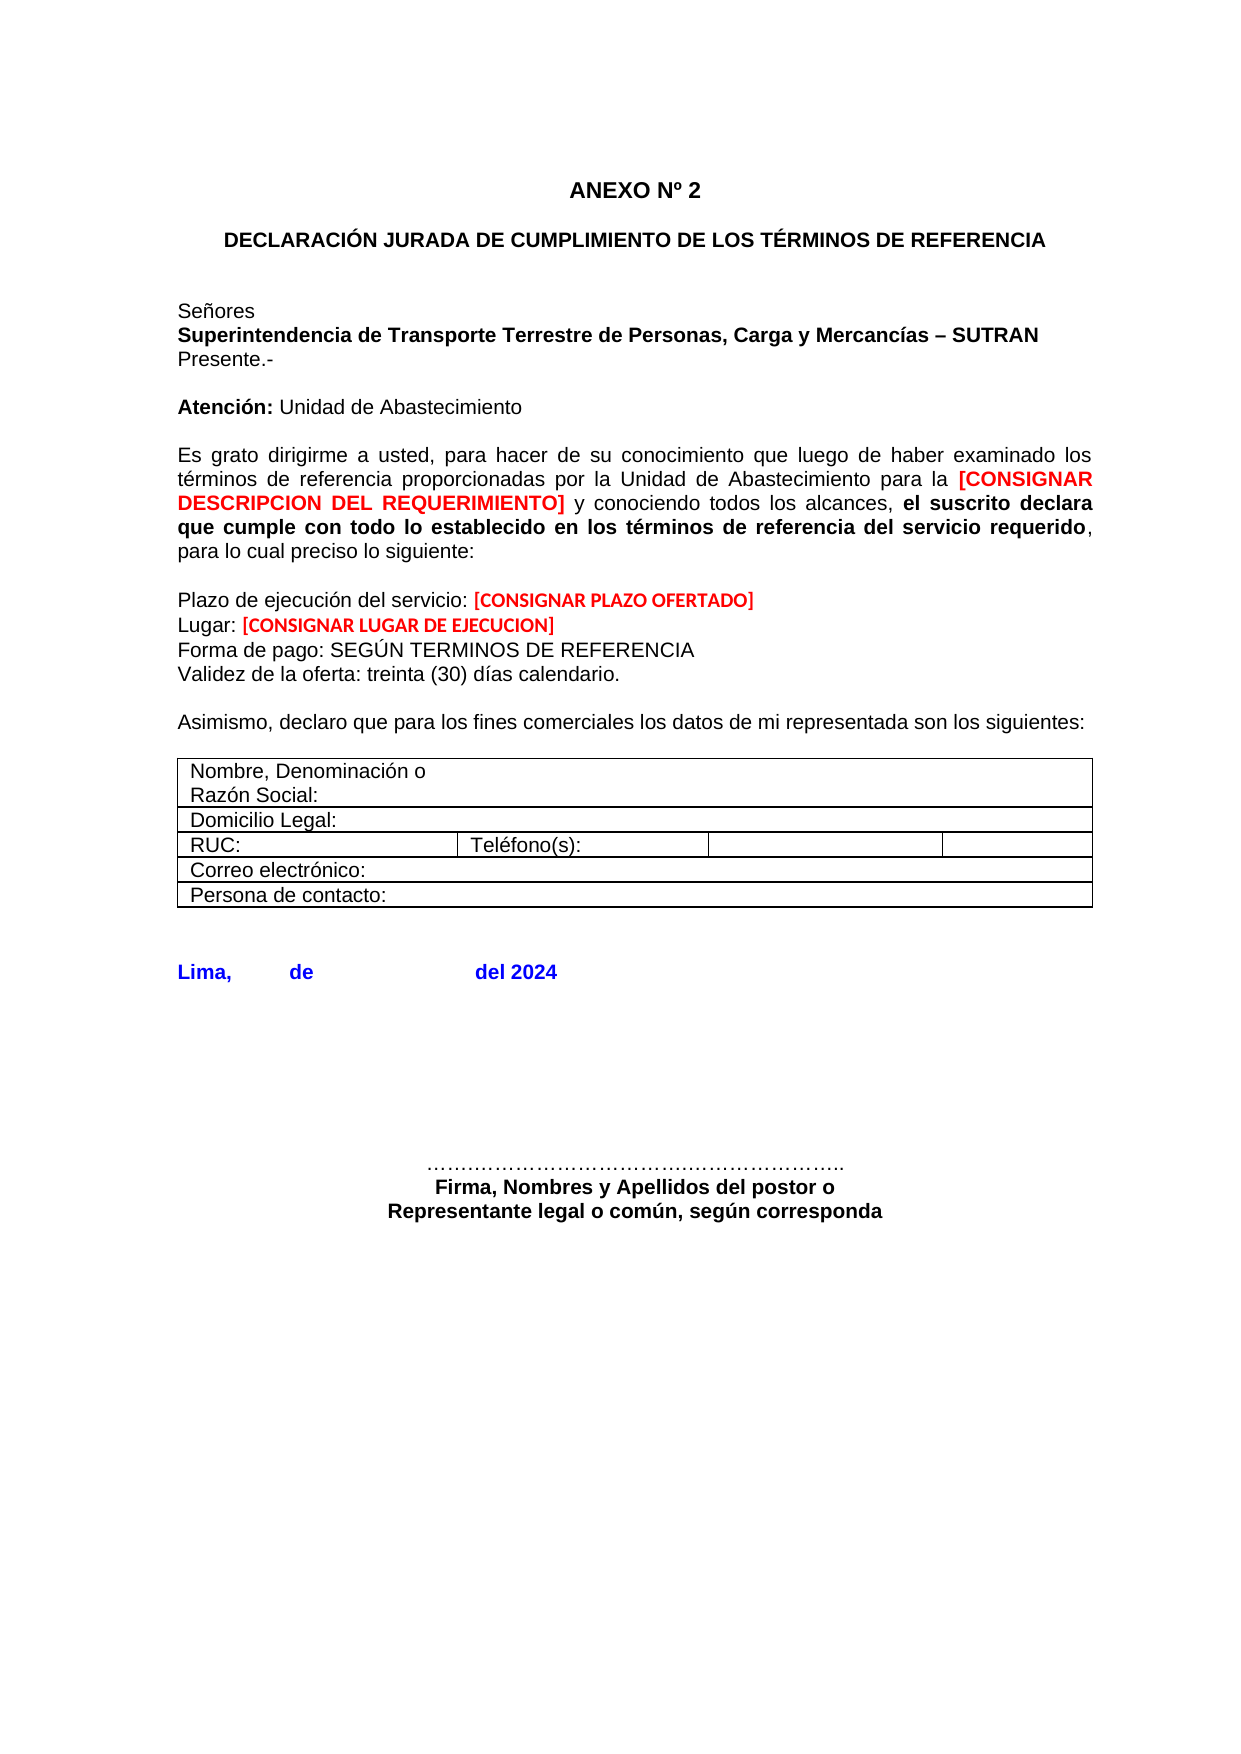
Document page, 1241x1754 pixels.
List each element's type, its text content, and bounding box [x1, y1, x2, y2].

text Lugar: [CONSIGNAR LUGAR DE EJECUCION] [177, 612, 1093, 638]
table_cell [709, 833, 942, 856]
text DECLARACIÓN JURADA DE CUMPLIMIENTO DE LOS TÉRMINOS DE REFERENCIA [177, 227, 1093, 251]
table_cell Teléfono(s): [458, 833, 708, 856]
text Lima, de del 2024 [177, 959, 1093, 983]
text …….………………………….………………….. [177, 1151, 1093, 1175]
text Presente.- [177, 347, 1093, 371]
table_header Nombre, Denominación o Razón Social: [178, 759, 500, 806]
text Superintendencia de Transporte Terrestre de Personas, Carga y Mercancías – SUTRAN [177, 323, 1093, 347]
text Representante legal o común, según corresponda [177, 1199, 1093, 1223]
text Atención: Unidad de Abastecimiento [177, 395, 1093, 419]
text Forma de pago: SEGÚN TERMINOS DE REFERENCIA [177, 638, 1093, 662]
table_cell [500, 808, 1092, 831]
table_cell Persona de contacto: [178, 883, 1092, 906]
text Es grato dirigirme a usted, para hacer de su conocimiento que luego de haber examinado los términos de referencia proporcionadas por la Unidad de Abastecimiento para la [CONSIGNAR DESCRIPCION DEL REQUERIMIENTO] y conociendo todos los alcances, el suscrito declara que cumple con todo lo establecido en los términos de referencia del servicio requerido, para lo cual preciso lo siguiente: [177, 443, 1093, 563]
table_cell Domicilio Legal: [178, 808, 500, 831]
text Validez de la oferta: treinta (30) días calendario. [177, 662, 1093, 686]
text Señores [177, 299, 1093, 323]
text Plazo de ejecución del servicio: [CONSIGNAR PLAZO OFERTADO] [177, 587, 1093, 612]
text Asimismo, declaro que para los fines comerciales los datos de mi representada son los siguientes: [177, 709, 1093, 733]
table_cell Correo electrónico: [178, 858, 1092, 881]
text ANEXO Nº 2 [177, 177, 1093, 203]
table_header [500, 759, 1092, 806]
table_cell [943, 833, 1092, 856]
text Firma, Nombres y Apellidos del postor o [177, 1175, 1093, 1199]
table_cell RUC: [178, 833, 457, 856]
